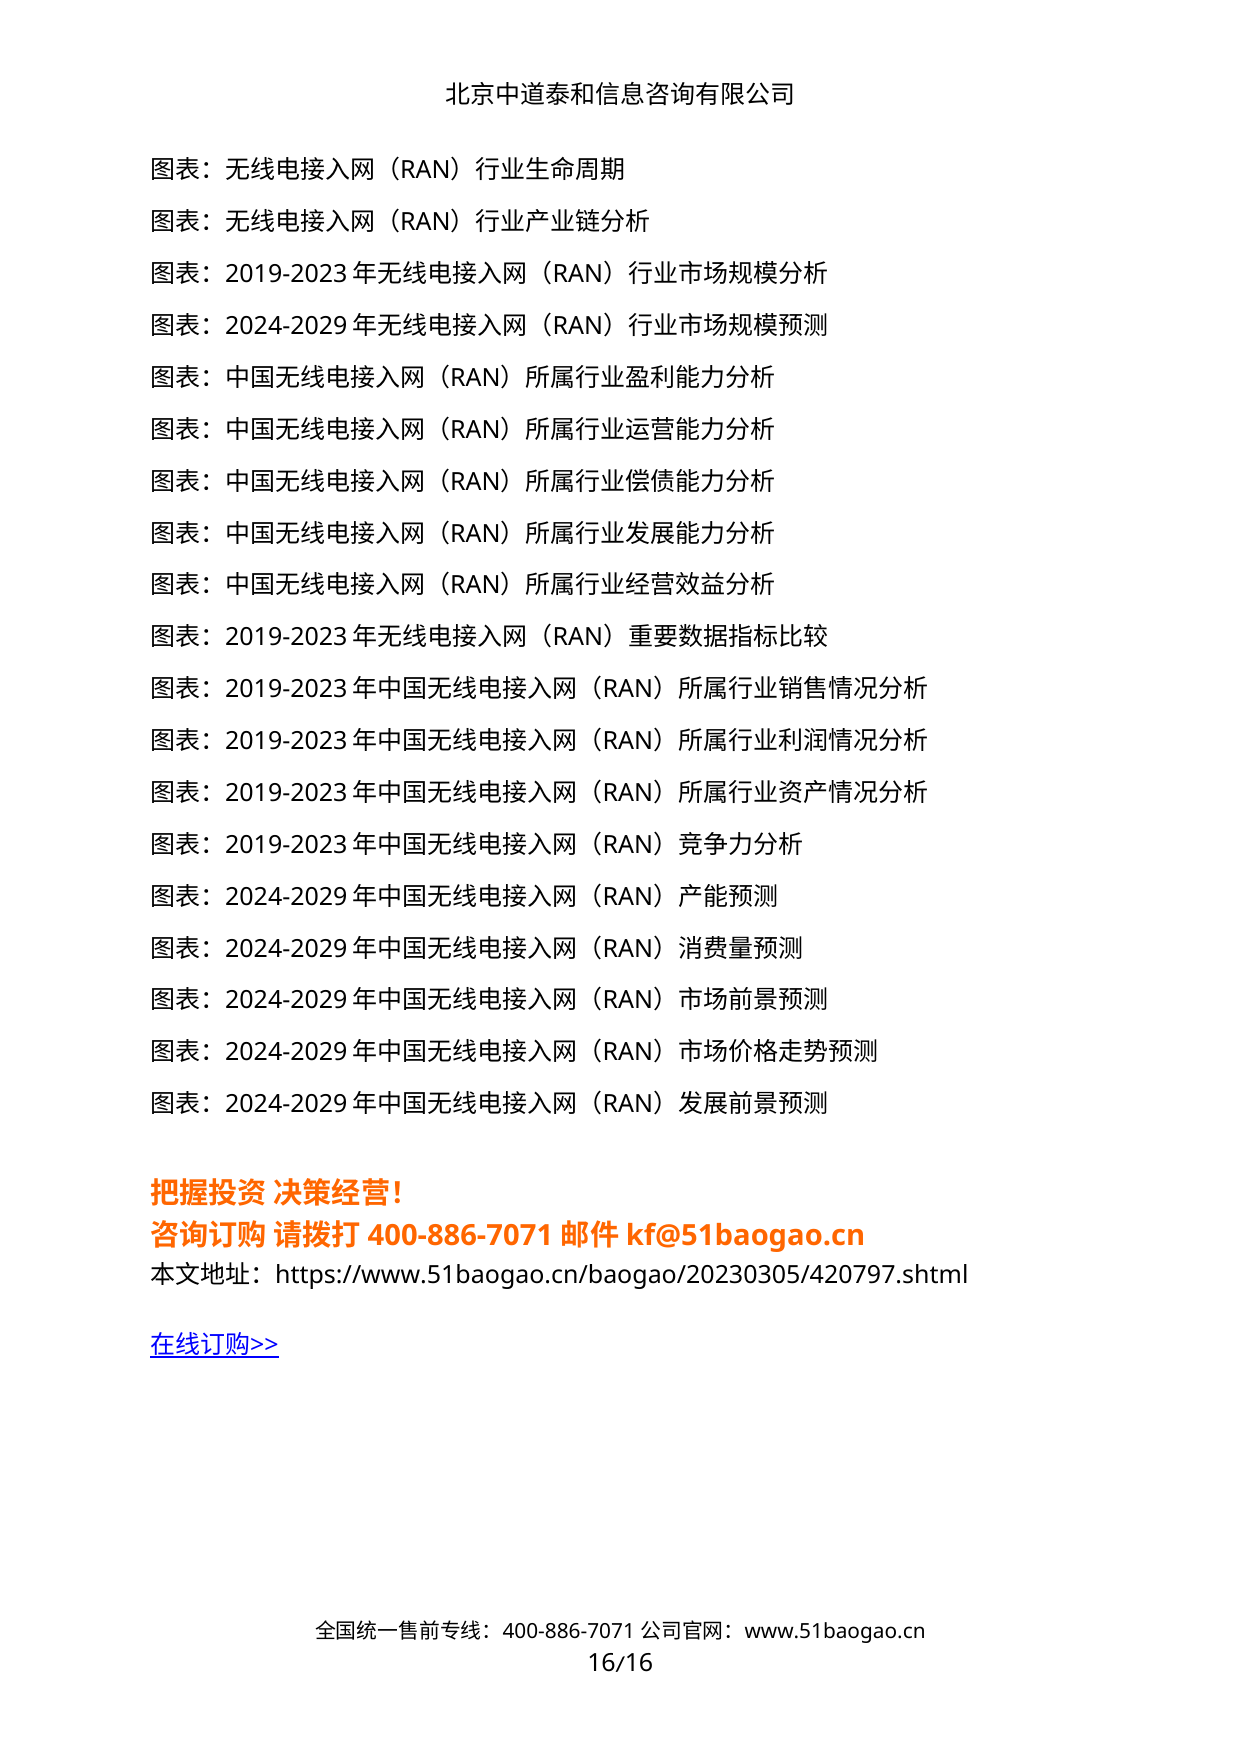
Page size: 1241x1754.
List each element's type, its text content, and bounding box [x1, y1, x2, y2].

text 图表：2019-2023年无线电接入网（RAN）行业市场规模分析 [150, 254, 1090, 290]
text 图表：2024-2029年无线电接入网（RAN）行业市场规模预测 [150, 306, 1090, 342]
text 图表：2024-2029年中国无线电接入网（RAN）市场前景预测 [150, 980, 1090, 1016]
text 图表：2024-2029年中国无线电接入网（RAN）产能预测 [150, 876, 1090, 912]
text 图表：无线电接入网（RAN）行业产业链分析 [150, 202, 1090, 238]
text 图表：中国无线电接入网（RAN）所属行业经营效益分析 [150, 565, 1090, 601]
text 图表：2019-2023年中国无线电接入网（RAN）竞争力分析 [150, 824, 1090, 861]
text 图表：2019-2023年无线电接入网（RAN）重要数据指标比较 [150, 617, 1090, 653]
text 在线订购>> [150, 1291, 1090, 1361]
text 图表：2019-2023年中国无线电接入网（RAN）所属行业销售情况分析 [150, 669, 1090, 705]
text 图表：中国无线电接入网（RAN）所属行业盈利能力分析 [150, 357, 1090, 394]
text 图表：2024-2029年中国无线电接入网（RAN）发展前景预测 [150, 1084, 1090, 1120]
text 图表：无线电接入网（RAN）行业生命周期 [150, 150, 1090, 186]
text 图表：2024-2029年中国无线电接入网（RAN）市场价格走势预测 [150, 1032, 1090, 1068]
text 图表：中国无线电接入网（RAN）所属行业运营能力分析 [150, 409, 1090, 446]
text 图表：中国无线电接入网（RAN）所属行业偿债能力分析 [150, 461, 1090, 497]
text 把握投资 决策经营！咨询订购 请拨打 400-886-7071 邮件 kf@51baogao.cn本文地址：https://www.51baogao.cn/baogao/20230305/420797.shtml [150, 1136, 1090, 1291]
text 图表：2024-2029年中国无线电接入网（RAN）消费量预测 [150, 928, 1090, 964]
text 图表：中国无线电接入网（RAN）所属行业发展能力分析 [150, 513, 1090, 549]
text 图表：2019-2023年中国无线电接入网（RAN）所属行业利润情况分析 [150, 721, 1090, 757]
text 图表：2019-2023年中国无线电接入网（RAN）所属行业资产情况分析 [150, 772, 1090, 809]
